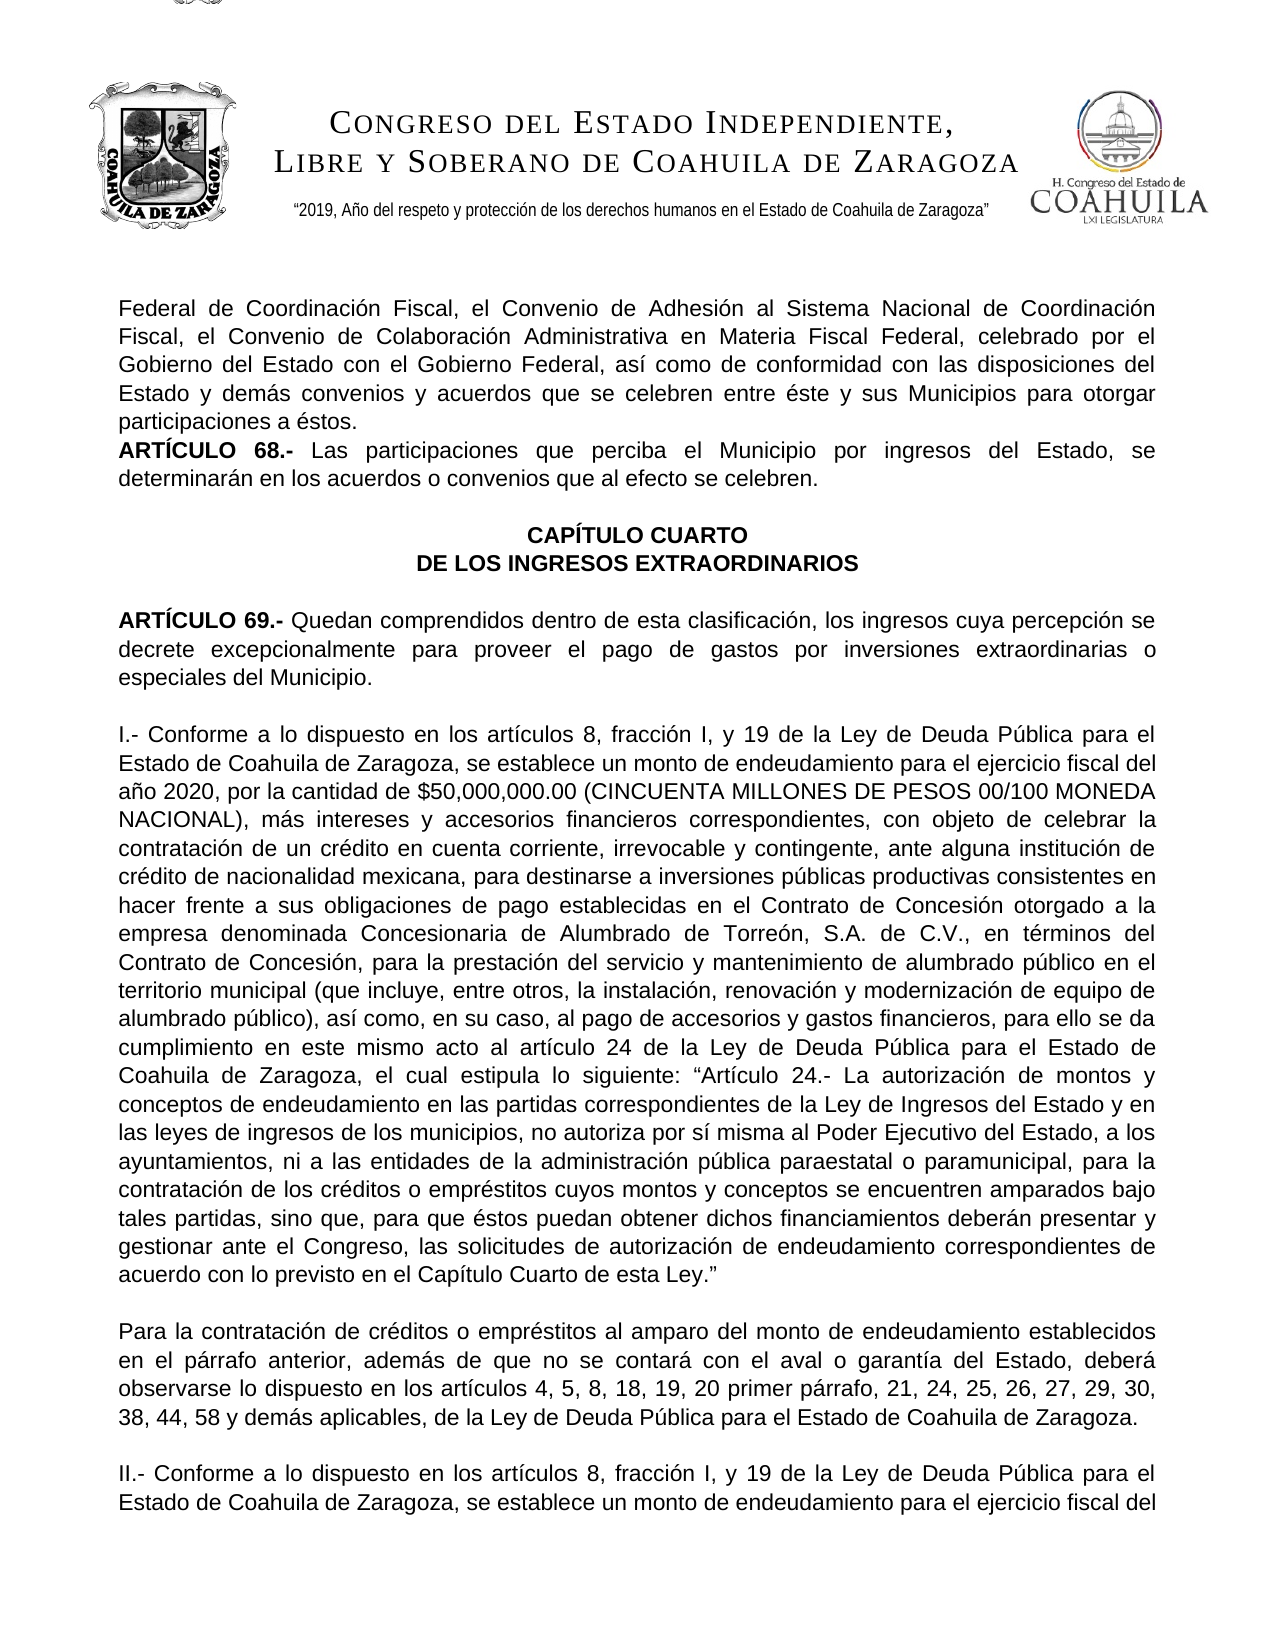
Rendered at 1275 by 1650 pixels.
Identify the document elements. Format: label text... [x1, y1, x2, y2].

picture [122, 0, 271, 4]
picture [88, 82, 237, 229]
text CAPÍTULO CUARTO [118, 522, 1157, 548]
text I.- Conforme a lo dispuesto en los artículos 8, fracción I, y 19 de la Ley de Deuda Pública para el Estado de Coahuila de Zaragoza, se establece un monto de endeudamiento para el ejercicio fiscal del año 2020, por la cantidad de $50,000,000.00 (CINCUENTA MILLONES DE PESOS 00/100 MONEDA NACIONAL), más intereses y accesorios financieros correspondientes, con objeto de celebrar la contratación de un crédito en cuenta corriente, irrevocable y contingente, ante alguna institución de crédito de nacionalidad mexicana, para destinarse a inversiones públicas productivas consistentes en hacer frente a sus obligaciones de pago establecidas en el Contrato de Concesión otorgado a la empresa denominada Concesionaria de Alumbrado de Torreón, S.A. de C.V., en términos del Contrato de Concesión, para la prestación del servicio y mantenimiento de alumbrado público en el territorio municipal (que incluye, entre otros, la instalación, renovación y modernización de equipo de alumbrado público), así como, en su caso, al pago de accesorios y gastos financieros, para ello se da cumplimiento en este mismo acto al artículo 24 de la Ley de Deuda Pública para el Estado de Coahuila de Zaragoza, el cual estipula lo siguiente: “Artículo 24.- La autorización de montos y conceptos de endeudamiento en las partidas correspondientes de la Ley de Ingresos del Estado y en las leyes de ingresos de los municipios, no autoriza por sí misma al Poder Ejecutivo del Estado, a los ayuntamientos, ni a las entidades de la administración pública paraestatal o paramunicipal, para la contratación de los créditos o empréstitos cuyos montos y conceptos se encuentren amparados bajo tales partidas, sino que, para que éstos puedan obtener dichos financiamientos deberán presentar y gestionar ante el Congreso, las solicitudes de autorización de endeudamiento correspondientes de acuerdo con lo previsto en el Capítulo Cuarto de esta Ley.” [118, 721, 1157, 1316]
text ARTÍCULO 68.- Las participaciones que perciba el Municipio por ingresos del Estado, se determinarán en los acuerdos o convenios que al efecto se celebren. [118, 437, 1157, 491]
text ARTÍCULO 69.- Quedan comprendidos dentro de esta clasificación, los ingresos cuya percepción se decrete excepcionalmente para proveer el pago de gastos por inversiones extraordinarias o especiales del Municipio. [118, 607, 1157, 719]
text DE LOS INGRESOS EXTRAORDINARIOS [118, 550, 1157, 577]
text Para la contratación de créditos o empréstitos al amparo del monto de endeudamiento establecidos en el párrafo anterior, además de que no se contará con el aval o garantía del Estado, deberá observarse lo dispuesto en los artículos 4, 5, 8, 18, 19, 20 primer párrafo, 21, 24, 25, 26, 27, 29, 30, 38, 44, 58 y demás aplicables, de la Ley de Deuda Pública para el Estado de Coahuila de Zaragoza. [118, 1318, 1157, 1430]
picture [1020, 85, 1214, 229]
